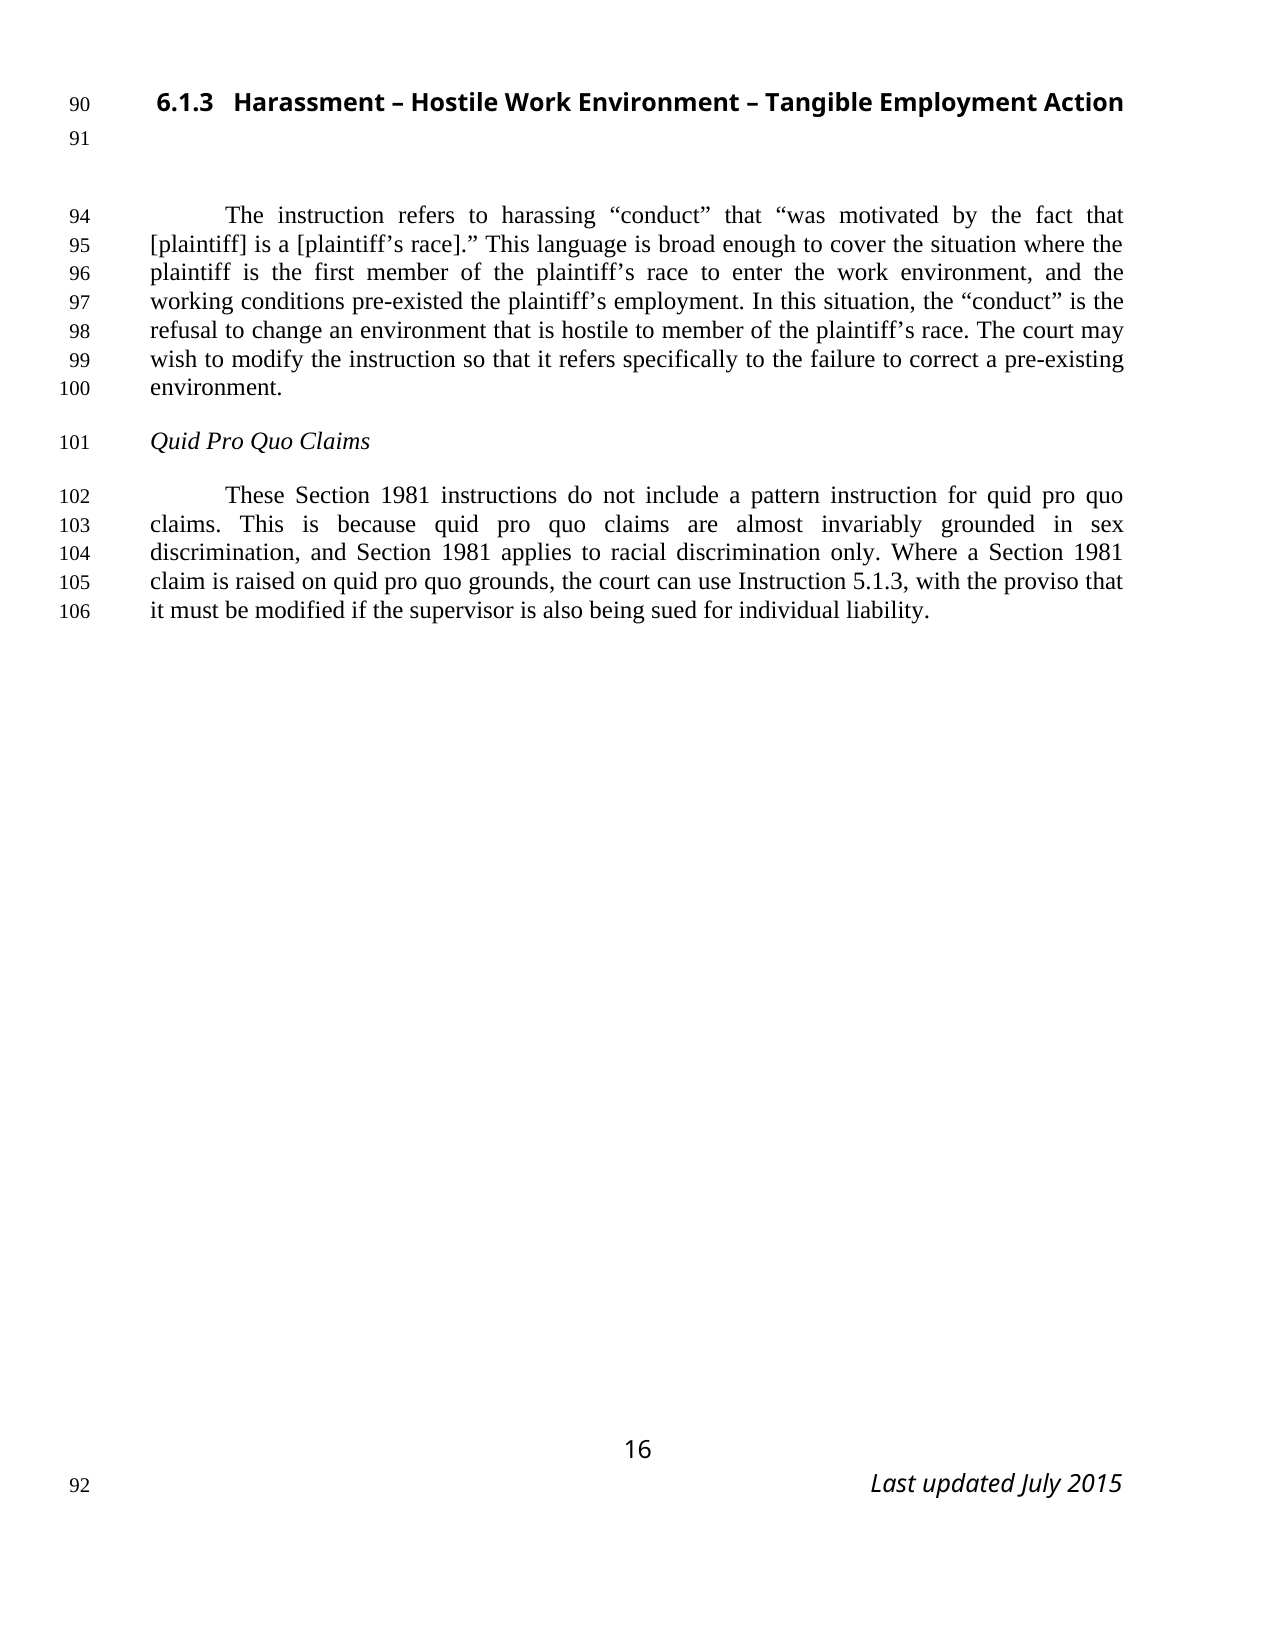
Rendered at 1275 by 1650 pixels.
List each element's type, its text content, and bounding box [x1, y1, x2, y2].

text These Section 1981 instructions do not include a pattern instruction for quid pro quo claims. This is because quid pro quo claims are almost invariably grounded in sex discrimination, and Section 1981 applies to racial discrimination only. Where a Section 1981 claim is raised on quid pro quo grounds, the court can use Instruction 5.1.3, with the proviso that it must be modified if the supervisor is also being sued for individual liability. [150, 480, 1125, 624]
text The instruction refers to harassing “conduct” that “was motivated by the fact that [plaintiff] is a [plaintiff’s race].” This language is broad enough to cover the situation where the plaintiff is the first member of the plaintiff’s race to enter the work environment, and the working conditions pre-existed the plaintiff’s employment. In this situation, the “conduct” is the refusal to change an environment that is hostile to member of the plaintiff’s race. The court may wish to modify the instruction so that it refers specifically to the failure to correct a pre-existing environment. [150, 200, 1125, 401]
text Quid Pro Quo Claims [150, 426, 1125, 455]
